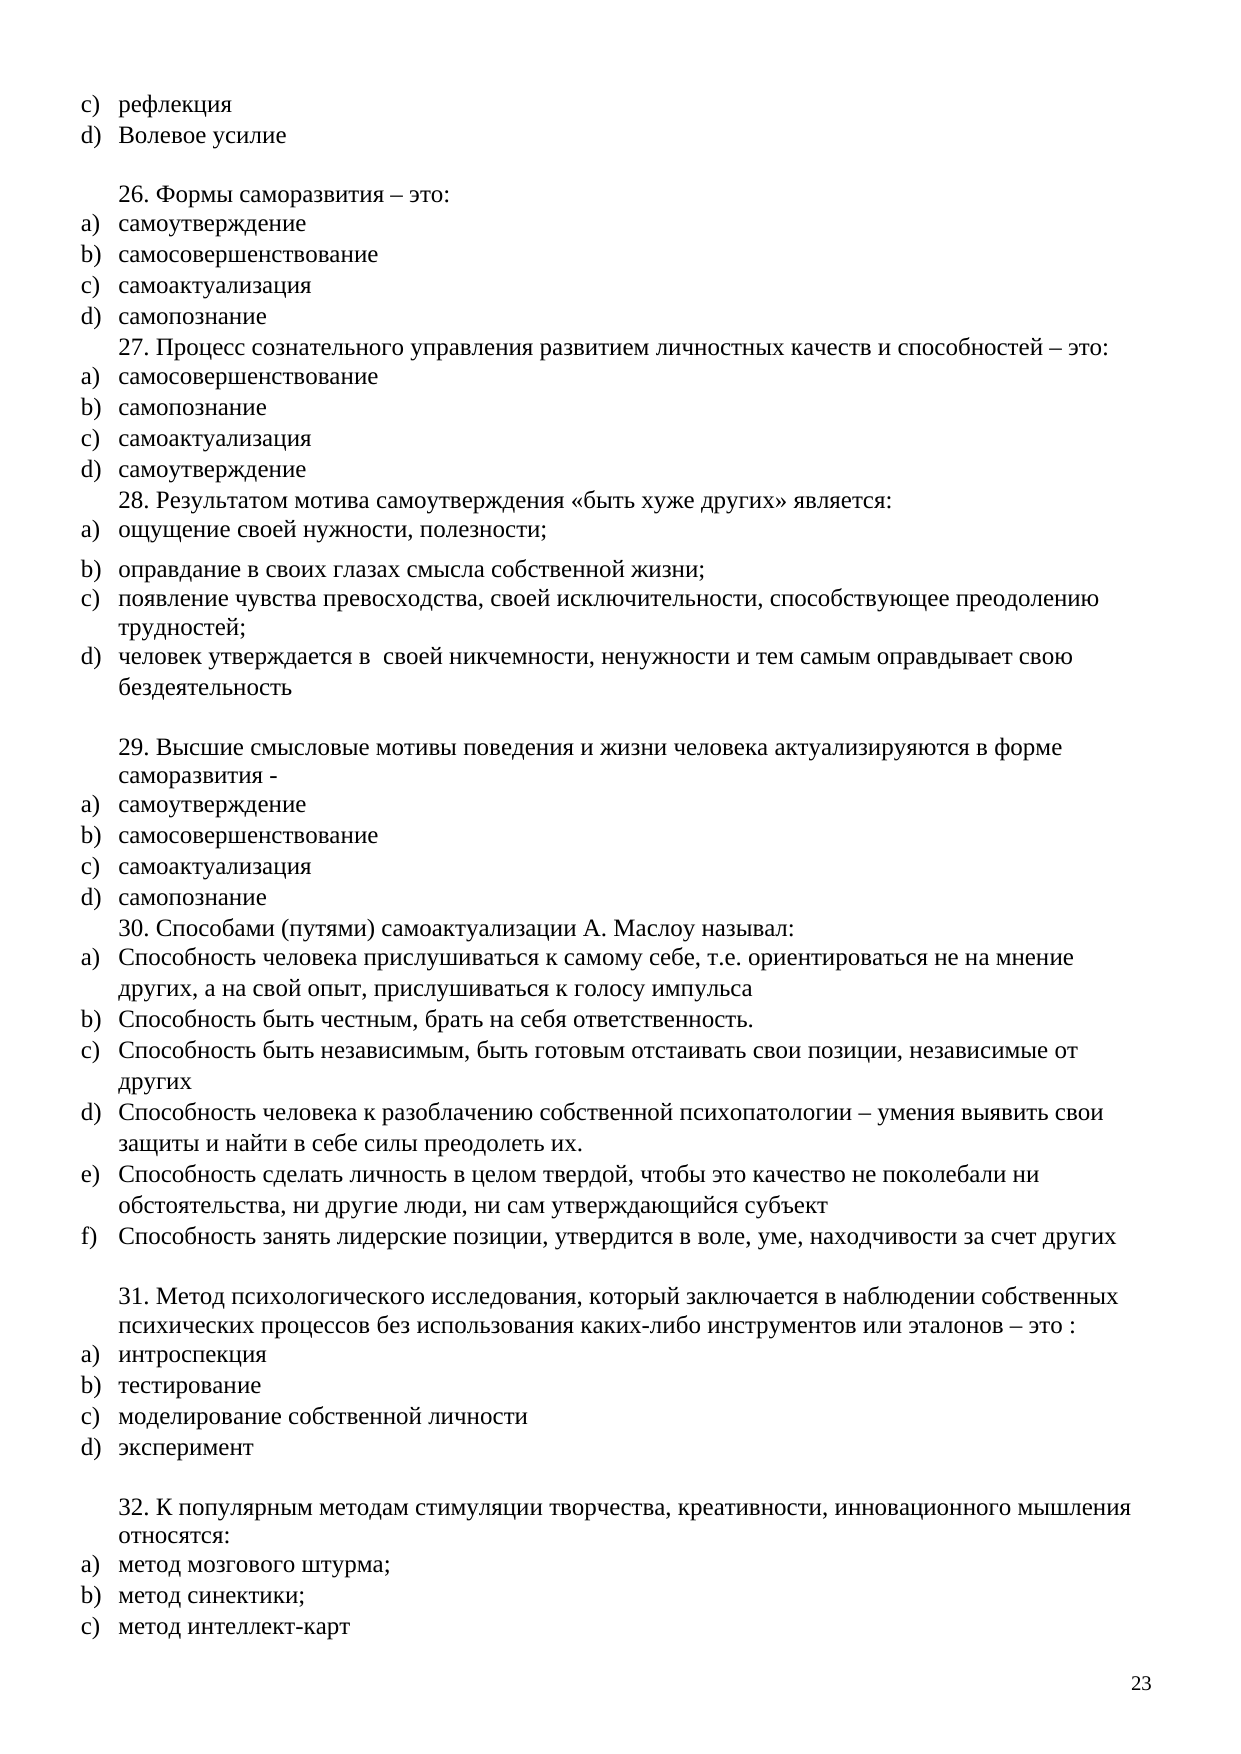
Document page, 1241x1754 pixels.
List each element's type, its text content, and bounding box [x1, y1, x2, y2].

list самоактуализация [81, 851, 1152, 880]
text 30. Способами (путями) самоактуализации А. Маслоу называл: [118, 913, 1152, 942]
list метод интеллект-карт [81, 1611, 1152, 1640]
list самопознание [81, 301, 1152, 330]
list Способность быть честным, брать на себя ответственность. [81, 1004, 1152, 1033]
list ощущение своей нужности, полезности; [81, 514, 1152, 543]
list Способность человека к разоблачению собственной психопатологии – умения выявить свои защиты и найти в себе силы преодолеть их. [81, 1097, 1152, 1157]
list оправдание в своих глазах смысла собственной жизни; [81, 554, 1152, 583]
list моделирование собственной личности [81, 1401, 1152, 1429]
list тестирование [81, 1370, 1152, 1398]
text 29. Высшие смысловые мотивы поведения и жизни человека актуализируяются в форме саморазвития - [118, 732, 1152, 789]
text 28. Результатом мотива самоутверждения «быть хуже других» является: [118, 485, 1152, 514]
list самосовершенствование [81, 239, 1152, 268]
list самоутверждение [81, 208, 1152, 237]
list самоутверждение [81, 789, 1152, 818]
text 32. К популярным методам стимуляции творчества, креативности, инновационного мышления относятся: [118, 1492, 1152, 1549]
list Способность быть независимым, быть готовым отстаивать свои позиции, независимые от других [81, 1035, 1152, 1095]
list самосовершенствование [81, 361, 1152, 390]
list метод синектики; [81, 1580, 1152, 1609]
list эксперимент [81, 1432, 1152, 1461]
text 26. Формы саморазвития – это: [118, 179, 1152, 208]
list Способность человека прислушиваться к самому себе, т.е. ориентироваться не на мнение других, а на свой опыт, прислушиваться к голосу импульса [81, 942, 1152, 1002]
list самосовершенствование [81, 820, 1152, 849]
list самопознание [81, 392, 1152, 421]
list Способность сделать личность в целом твердой, чтобы это качество не поколебали ни обстоятельства, ни другие люди, ни сам утверждающийся субъект [81, 1159, 1152, 1219]
list самоактуализация [81, 270, 1152, 299]
list появление чувства превосходства, своей исключительности, способствующее преодолению трудностей; [81, 583, 1152, 641]
list интроспекция [81, 1339, 1152, 1367]
list Волевое усилие [81, 120, 1152, 148]
list самоутверждение [81, 454, 1152, 483]
text 27. Процесс сознательного управления развитием личностных качеств и способностей – это: [118, 332, 1152, 361]
list метод мозгового штурма; [81, 1549, 1152, 1578]
list рефлекция [81, 89, 1152, 117]
list самоактуализация [81, 423, 1152, 452]
list самопознание [81, 882, 1152, 911]
list Способность занять лидерские позиции, утвердится в воле, уме, находчивости за счет других [81, 1221, 1152, 1250]
list человек утверждается в своей никчемности, ненужности и тем самым оправдывает свою бездеятельность [81, 641, 1152, 701]
text 31. Метод психологического исследования, который заключается в наблюдении собственных психических процессов без использования каких-либо инструментов или эталонов – это : [118, 1281, 1152, 1339]
